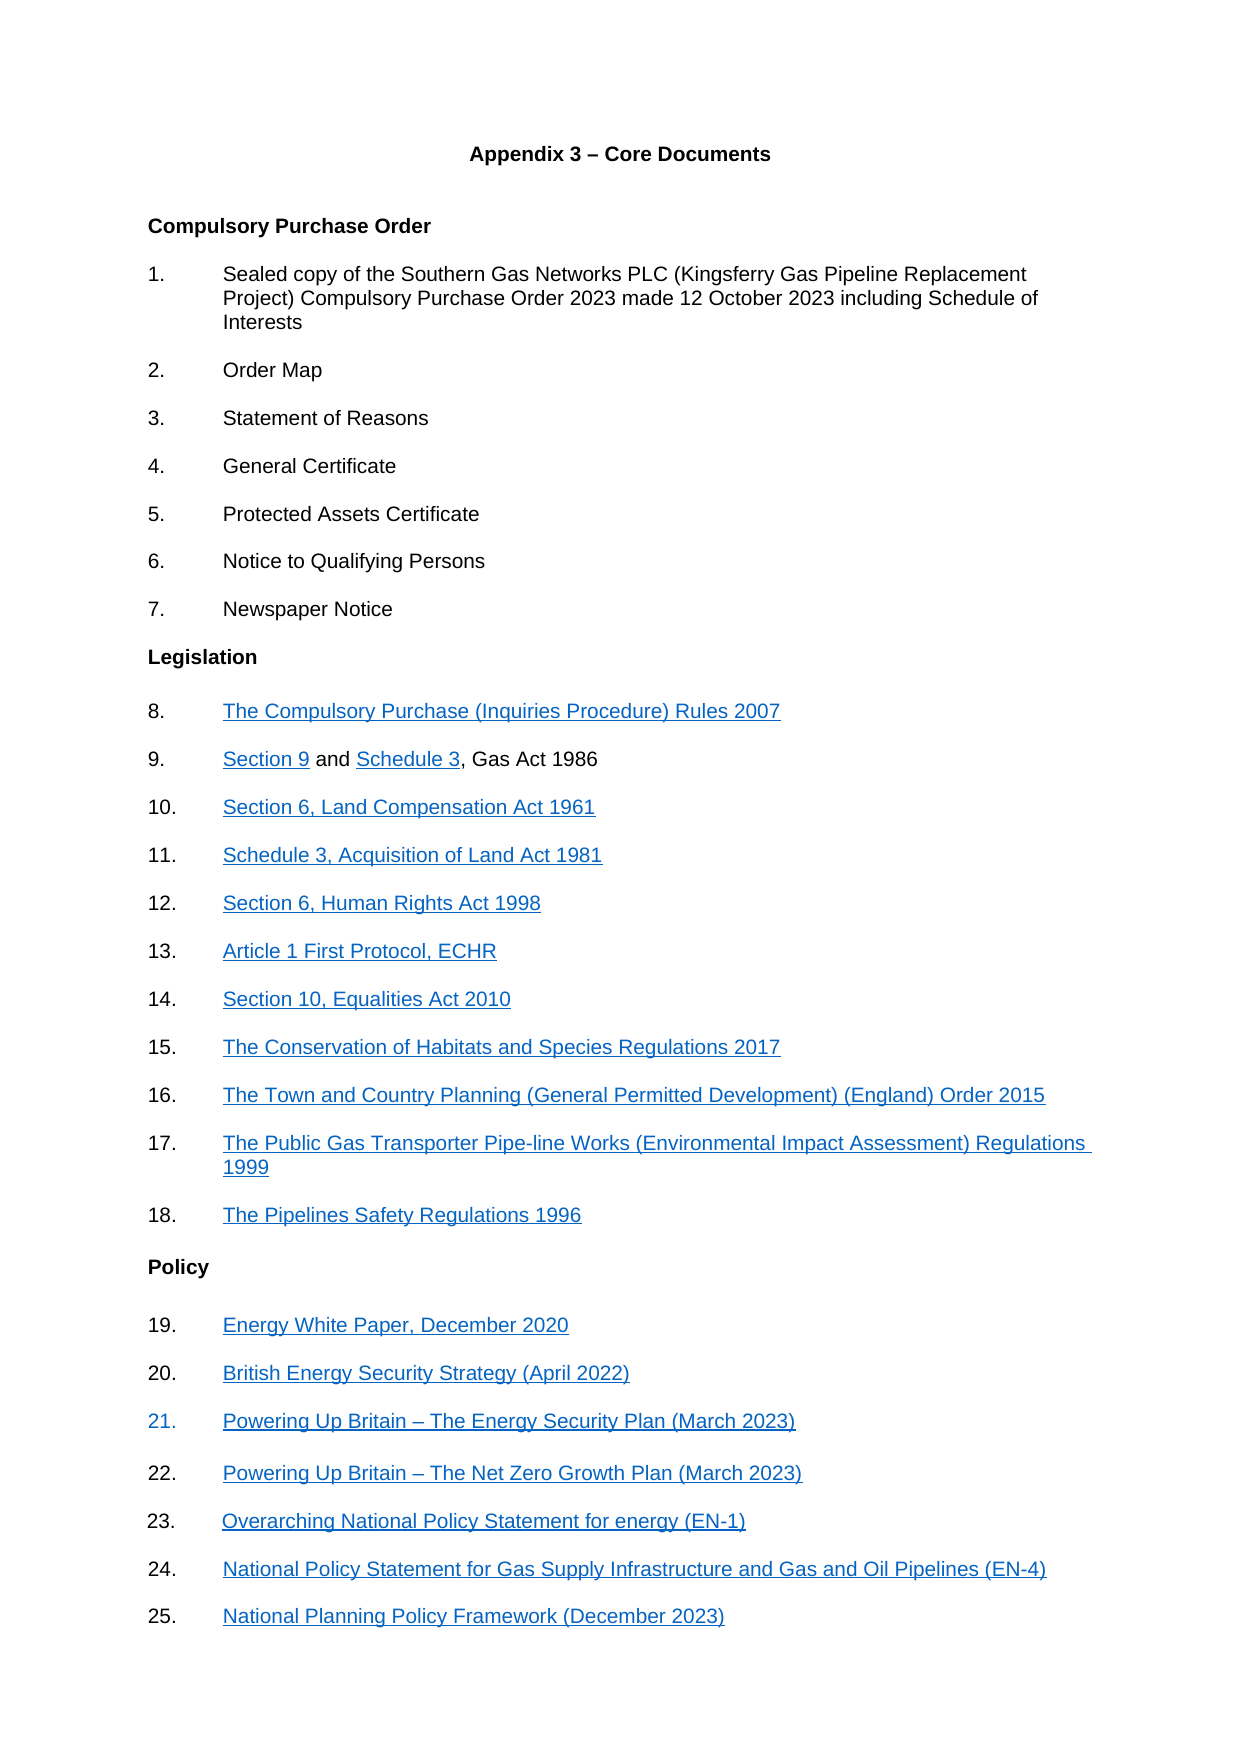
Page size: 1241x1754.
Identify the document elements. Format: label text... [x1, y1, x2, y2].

list Protected Assets Certificate [148, 501, 1092, 525]
list Section 10, Equalities Act 2010 [148, 987, 1092, 1011]
list Order Map [148, 358, 1092, 382]
text Policy [148, 1255, 1092, 1279]
list Newspaper Notice [148, 597, 1092, 621]
list Article 1 First Protocol, ECHR [148, 939, 1092, 963]
list Powering Up Britain – The Energy Security Plan (March 2023) [148, 1408, 1092, 1432]
list National Policy Statement for Gas Supply Infrastructure and Gas and Oil Pipelines (EN-4) [148, 1556, 1092, 1580]
list National Planning Policy Framework (December 2023) [148, 1604, 1092, 1628]
list Section 6, Land Compensation Act 1961 [148, 795, 1092, 819]
list The Compulsory Purchase (Inquiries Procedure) Rules 2007 [148, 699, 1092, 723]
list General Certificate [148, 453, 1092, 477]
list Overarching National Policy Statement for energy (EN-1) [147, 1508, 1092, 1532]
text Appendix 3 – Core Documents [148, 142, 1092, 166]
list Powering Up Britain – The Net Zero Growth Plan (March 2023) [148, 1461, 1092, 1484]
text Legislation [148, 645, 1092, 669]
list Section 9 and Schedule 3, Gas Act 1986 [148, 747, 1092, 771]
list The Pipelines Safety Regulations 1996 [148, 1202, 1092, 1226]
list The Town and Country Planning (General Permitted Development) (England) Order 2015 [148, 1083, 1092, 1107]
list Schedule 3, Acquisition of Land Act 1981 [148, 843, 1092, 867]
list Energy White Paper, December 2020 [148, 1313, 1092, 1337]
text Compulsory Purchase Order [148, 214, 1092, 238]
list Notice to Qualifying Persons [148, 549, 1092, 573]
list Section 6, Human Rights Act 1998 [148, 891, 1092, 915]
list Sealed copy of the Southern Gas Networks PLC (Kingsferry Gas Pipeline Replacement Project) Compulsory Purchase Order 2023 made 12 October 2023 including Schedule of Interests [148, 262, 1092, 334]
list British Energy Security Strategy (April 2022) [148, 1361, 1092, 1384]
list The Conservation of Habitats and Species Regulations 2017 [148, 1035, 1092, 1059]
list The Public Gas Transporter Pipe-line Works (Environmental Impact Assessment) Regulations 1999 [148, 1131, 1092, 1178]
list Statement of Reasons [148, 406, 1092, 429]
